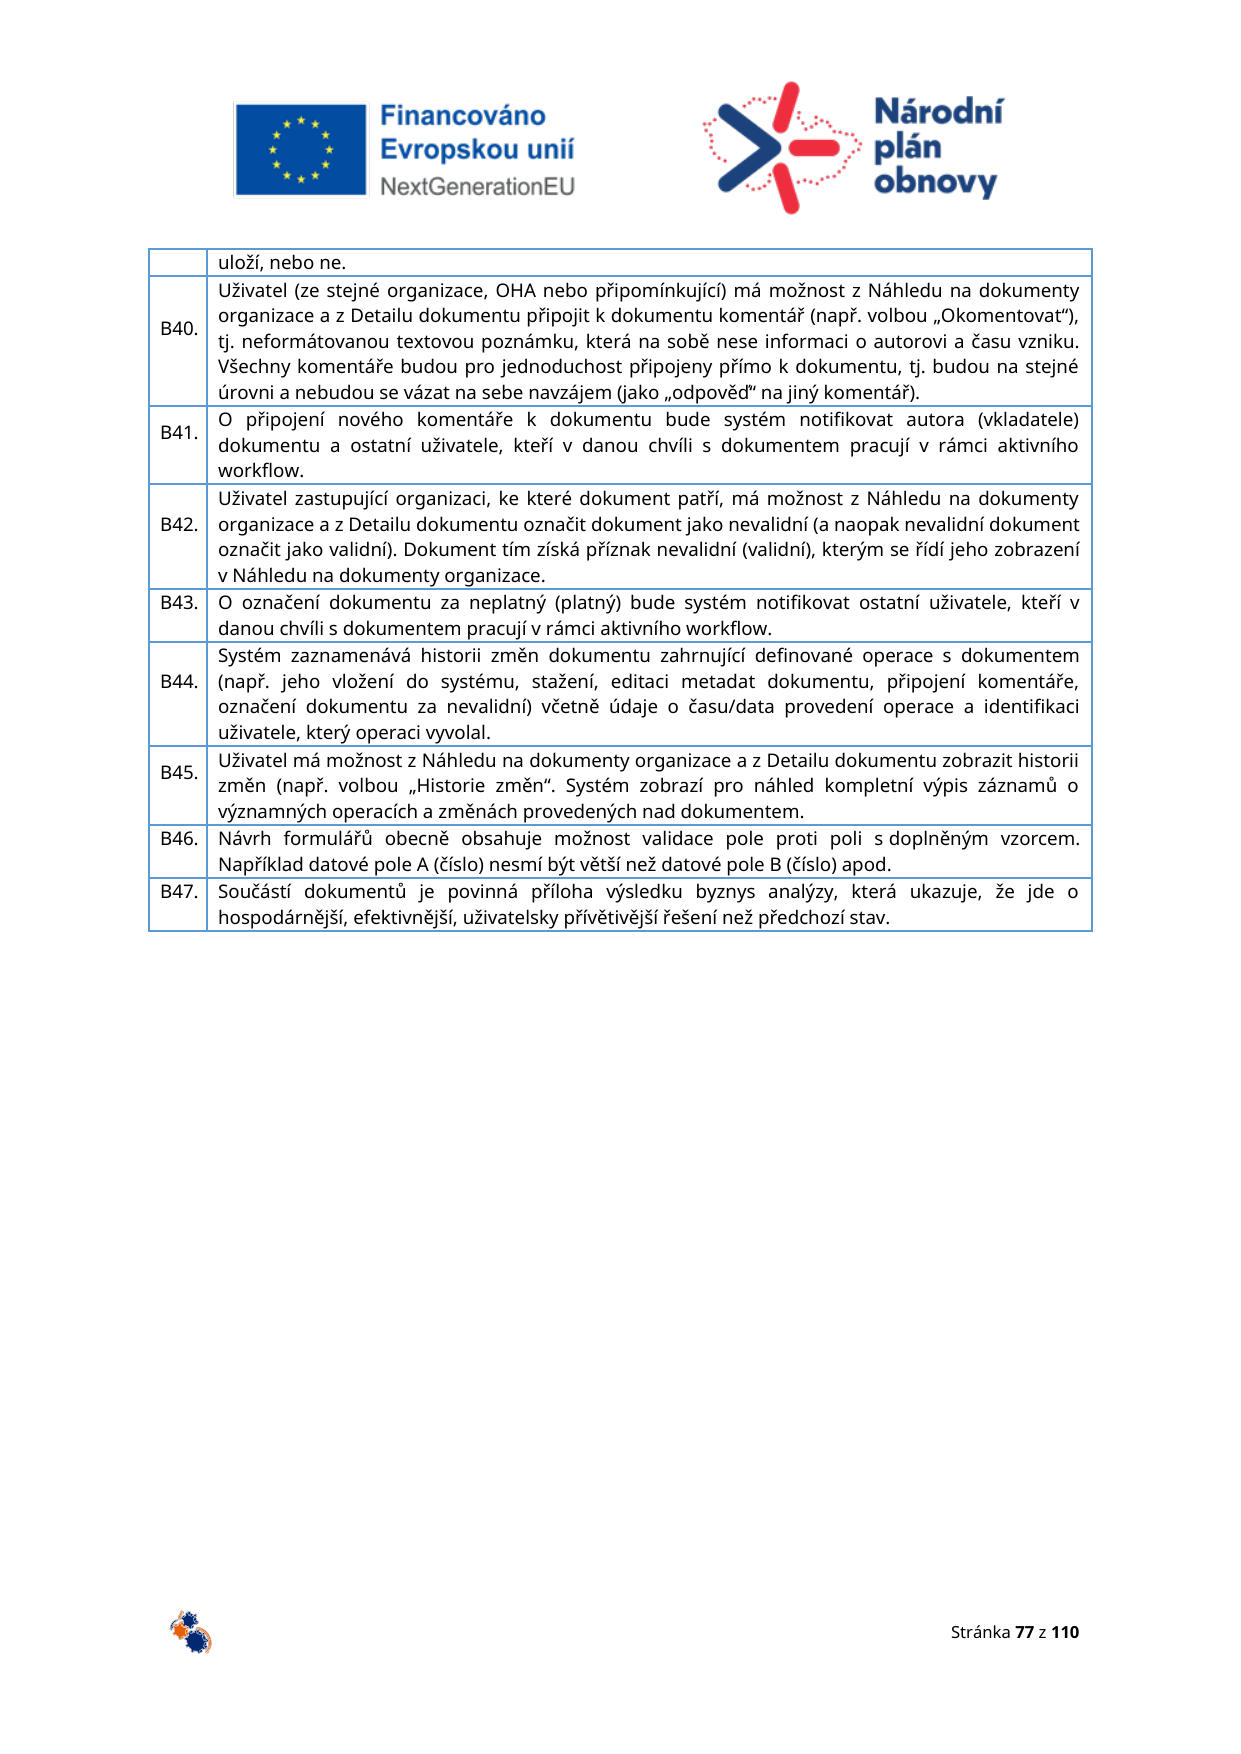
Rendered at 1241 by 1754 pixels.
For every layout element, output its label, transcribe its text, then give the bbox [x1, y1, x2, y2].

picture [221, 73, 1018, 222]
table_cell [150, 643, 206, 745]
table_cell [150, 485, 206, 587]
table_cell [150, 826, 206, 877]
table_cell [150, 590, 206, 641]
table_cell [150, 747, 206, 823]
table_cell [150, 250, 206, 275]
table_cell [150, 277, 206, 405]
table_cell O označení dokumentu za neplatný (platný) bude systém notifikovat ostatní uživatele, kteří v danou chvíli s dokumentem pracují v rámci aktivního workflow. [208, 590, 1091, 641]
table_cell Součástí dokumentů je povinná příloha výsledku byznys analýzy, která ukazuje, že jde o hospodárnější, efektivnější, uživatelsky přívětivější řešení než předchozí stav. [208, 879, 1091, 930]
table_cell Uživatel zastupující organizaci, ke které dokument patří, má možnost z Náhledu na dokumenty organizace a z Detailu dokumentu označit dokument jako nevalidní (a naopak nevalidní dokument označit jako validní). Dokument tím získá příznak nevalidní (validní), kterým se řídí jeho zobrazení v Náhledu na dokumenty organizace. [208, 485, 1091, 587]
table_cell O připojení nového komentáře k dokumentu bude systém notifikovat autora (vkladatele) dokumentu a ostatní uživatele, kteří v danou chvíli s dokumentem pracují v rámci aktivního workflow. [208, 407, 1091, 483]
table_cell Uživatel (ze stejné organizace, OHA nebo připomínkující) má možnost z Náhledu na dokumenty organizace a z Detailu dokumentu připojit k dokumentu komentář (např. volbou „Okomentovat“), tj. neformátovanou textovou poznámku, která na sobě nese informaci o autorovi a času vzniku. Všechny komentáře budou pro jednoduchost připojeny přímo k dokumentu, tj. budou na stejné úrovni a nebudou se vázat na sebe navzájem (jako „odpověď“ na jiný komentář). [208, 277, 1091, 405]
table_cell Návrh formulářů obecně obsahuje možnost validace pole proti poli s doplněným vzorcem. Například datové pole A (číslo) nesmí být větší než datové pole B (číslo) apod. [208, 826, 1091, 877]
table_cell Uživatel má možnost z Náhledu na dokumenty organizace a z Detailu dokumentu zobrazit historii změn (např. volbou „Historie změn“. Systém zobrazí pro náhled kompletní výpis záznamů o významných operacích a změnách provedených nad dokumentem. [208, 747, 1091, 823]
table_cell [150, 407, 206, 483]
picture [158, 1609, 214, 1655]
table_cell Systém zaznamenává historii změn dokumentu zahrnující definované operace s dokumentem (např. jeho vložení do systému, stažení, editaci metadat dokumentu, připojení komentáře, označení dokumentu za nevalidní) včetně údaje o času/data provedení operace a identifikaci uživatele, který operaci vyvolal. [208, 643, 1091, 745]
table_cell [150, 879, 206, 930]
